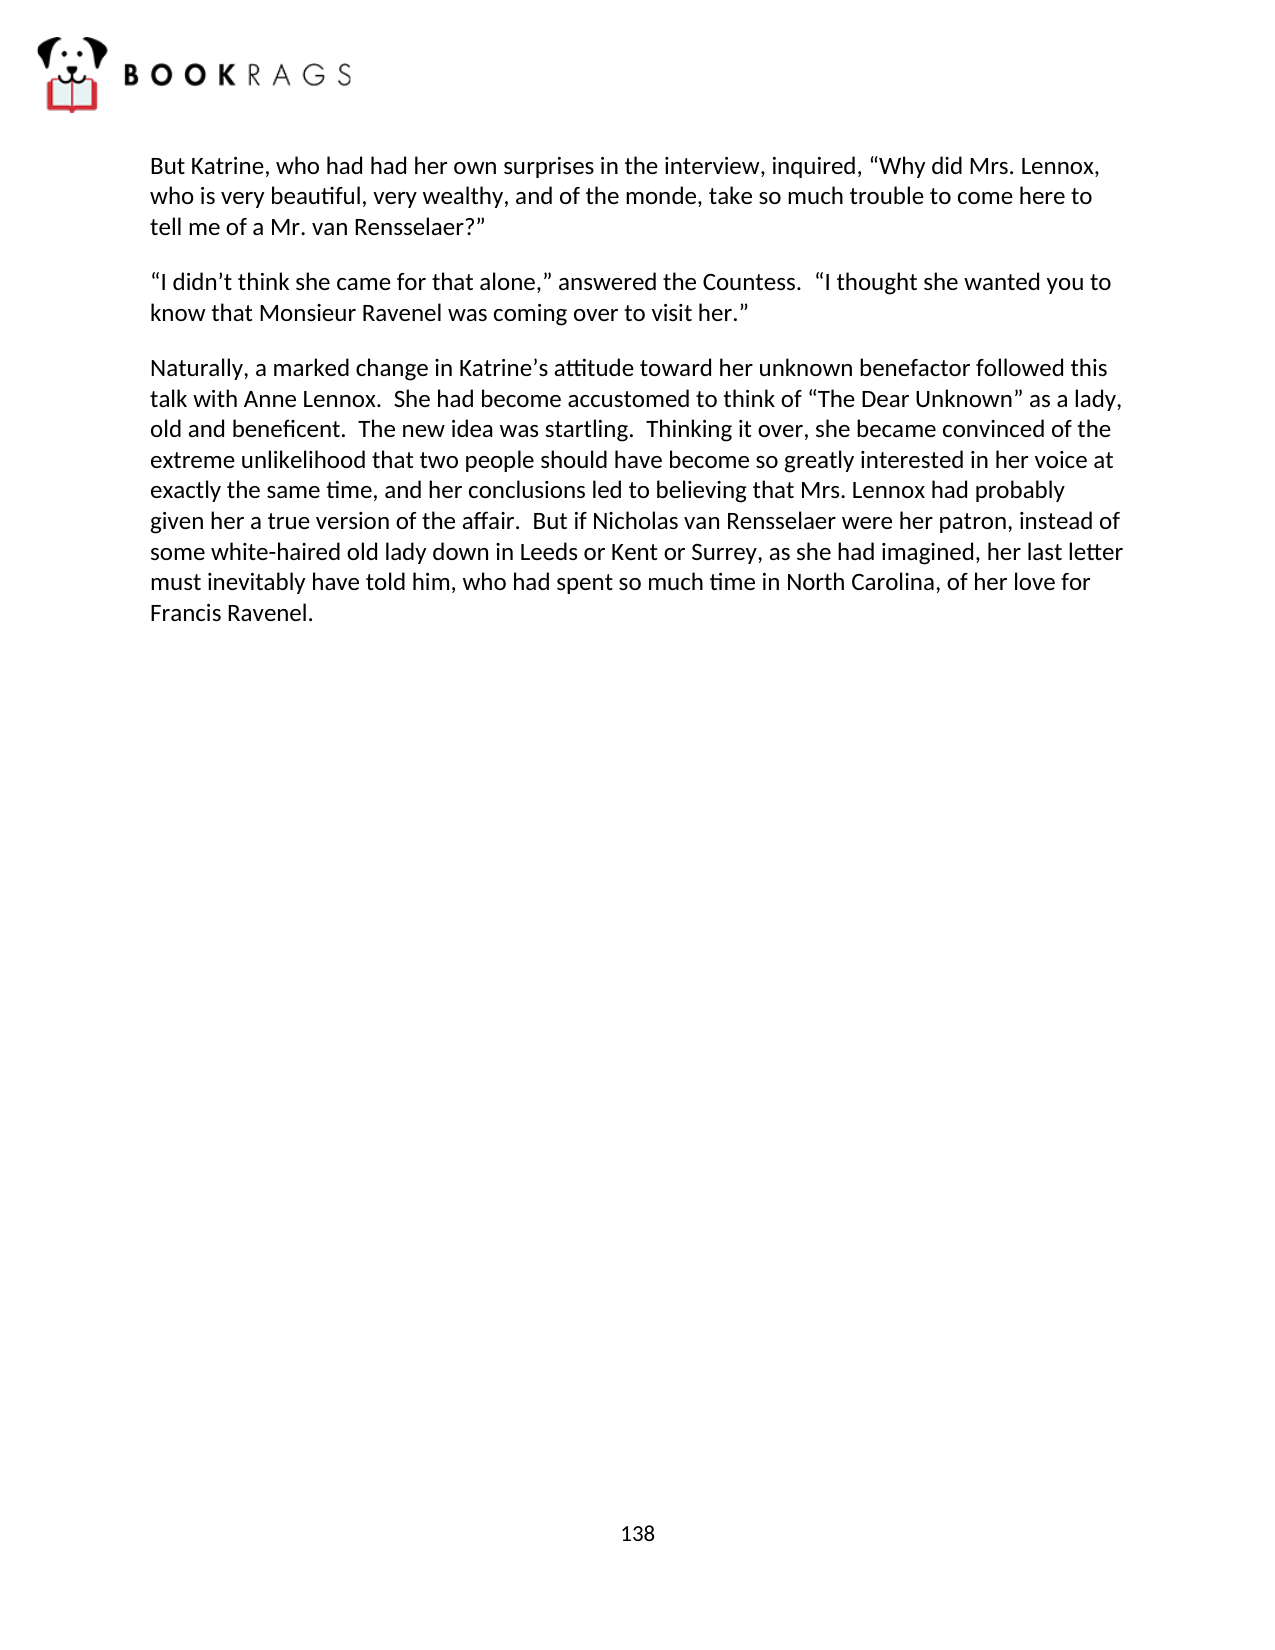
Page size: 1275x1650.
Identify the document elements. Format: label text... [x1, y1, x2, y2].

picture [37, 37, 351, 113]
text Naturally, a marked change in Katrine’s attitude toward her unknown benefactor followed this talk with Anne Lennox. She had become accustomed to think of “The Dear Unknown” as a lady, old and beneficent. The new idea was startling. Thinking it over, she became convinced of the extreme unlikelihood that two people should have become so greatly interested in her voice at exactly the same time, and her conclusions led to believing that Mrs. Lennox had probably given her a true version of the affair. But if Nicholas van Rensselaer were her patron, instead of some white-haired old lady down in Leeds or Kent or Surrey, as she had imagined, her last letter must inevitably have told him, who had spent so much time in North Carolina, of her love for Francis Ravenel. [150, 353, 1125, 627]
text But Katrine, who had had her own surprises in the interview, inquired, “Why did Mrs. Lennox, who is very beautiful, very wealthy, and of the monde, take so much trouble to come here to tell me of a Mr. van Rensselaer?” [150, 150, 1125, 242]
text “I didn’t think she came for that alone,” answered the Countess. “I thought she wanted you to know that Monsieur Ravenel was coming over to visit her.” [150, 267, 1125, 328]
